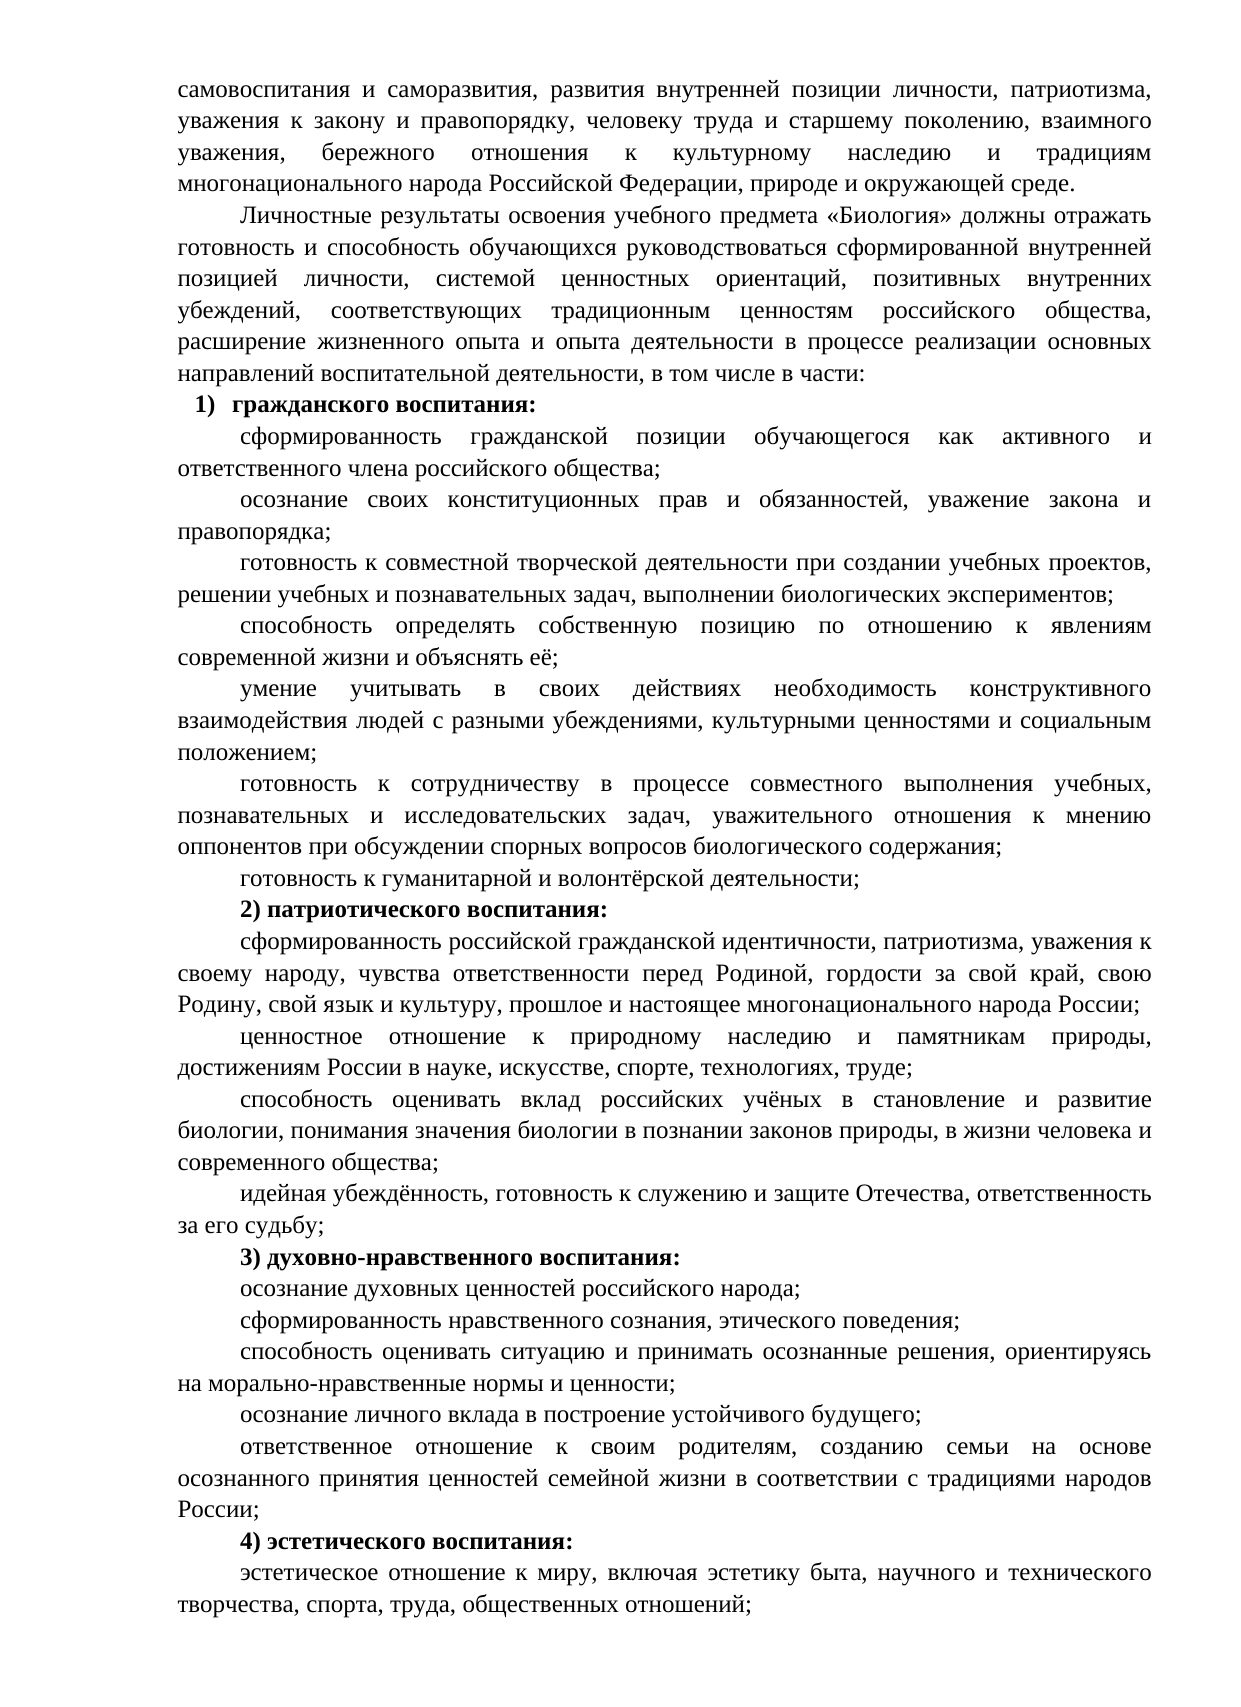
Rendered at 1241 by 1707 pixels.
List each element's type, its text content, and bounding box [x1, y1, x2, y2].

text способность оценивать ситуацию и принимать осознанные решения, ориентируясь на морально-нравственные нормы и ценности; [177, 1336, 1152, 1397]
text готовность к совместной творческой деятельности при создании учебных проектов, решении учебных и познавательных задач, выполнении биологических экспериментов; [177, 547, 1152, 608]
text осознание своих конституционных прав и обязанностей, уважение закона и правопорядка; [177, 484, 1152, 544]
text способность оценивать вклад российских учёных в становление и развитие биологии, понимания значения биологии в познании законов природы, в жизни человека и современного общества; [177, 1084, 1152, 1176]
text сформированность нравственного сознания, этического поведения; [177, 1305, 1152, 1333]
text ответственное отношение к своим родителям, созданию семьи на основе осознанного принятия ценностей семейной жизни в соответствии с традициями народов России; [177, 1431, 1152, 1523]
text умение учитывать в своих действиях необходимость конструктивного взаимодействия людей с разными убеждениями, культурными ценностями и социальным положением; [177, 673, 1152, 765]
text готовность к гуманитарной и волонтёрской деятельности; [177, 863, 1152, 892]
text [177, 74, 1152, 197]
text эстетическое отношение к миру, включая эстетику быта, научного и технического творчества, спорта, труда, общественных отношений; [177, 1557, 1152, 1618]
text 4) эстетического воспитания: [177, 1526, 1152, 1554]
text 3) духовно-нравственного воспитания: [177, 1242, 1152, 1270]
text сформированность гражданской позиции обучающегося как активного и ответственного члена российского общества; [177, 421, 1152, 481]
text осознание личного вклада в построение устойчивого будущего; [177, 1399, 1152, 1428]
text способность определять собственную позицию по отношению к явлениям современной жизни и объяснять её; [177, 610, 1152, 671]
text идейная убеждённость, готовность к служению и защите Отечества, ответственность за его судьбу; [177, 1178, 1152, 1239]
text 2) патриотического воспитания: [177, 894, 1152, 923]
list гражданского воспитания: [194, 389, 1152, 418]
text готовность к сотрудничеству в процессе совместного выполнения учебных, познавательных и исследовательских задач, уважительного отношения к мнению оппонентов при обсуждении спорных вопросов биологического содержания; [177, 768, 1152, 860]
text осознание духовных ценностей российского народа; [177, 1273, 1152, 1302]
text Личностные результаты освоения учебного предмета «Биология» должны отражать готовность и способность обучающихся руководствоваться сформированной внутренней позицией личности, системой ценностных ориентаций, позитивных внутренних убеждений, соответствующих традиционным ценностям российского общества, расширение жизненного опыта и опыта деятельности в процессе реализации основных направлений воспитательной деятельности, в том числе в части: [177, 200, 1152, 387]
text сформированность российской гражданской идентичности, патриотизма, уважения к своему народу, чувства ответственности перед Родиной, гордости за свой край, свою Родину, свой язык и культуру, прошлое и настоящее многонационального народа России; [177, 926, 1152, 1018]
text ценностное отношение к природному наследию и памятникам природы, достижениям России в науке, искусстве, спорте, технологиях, труде; [177, 1021, 1152, 1081]
